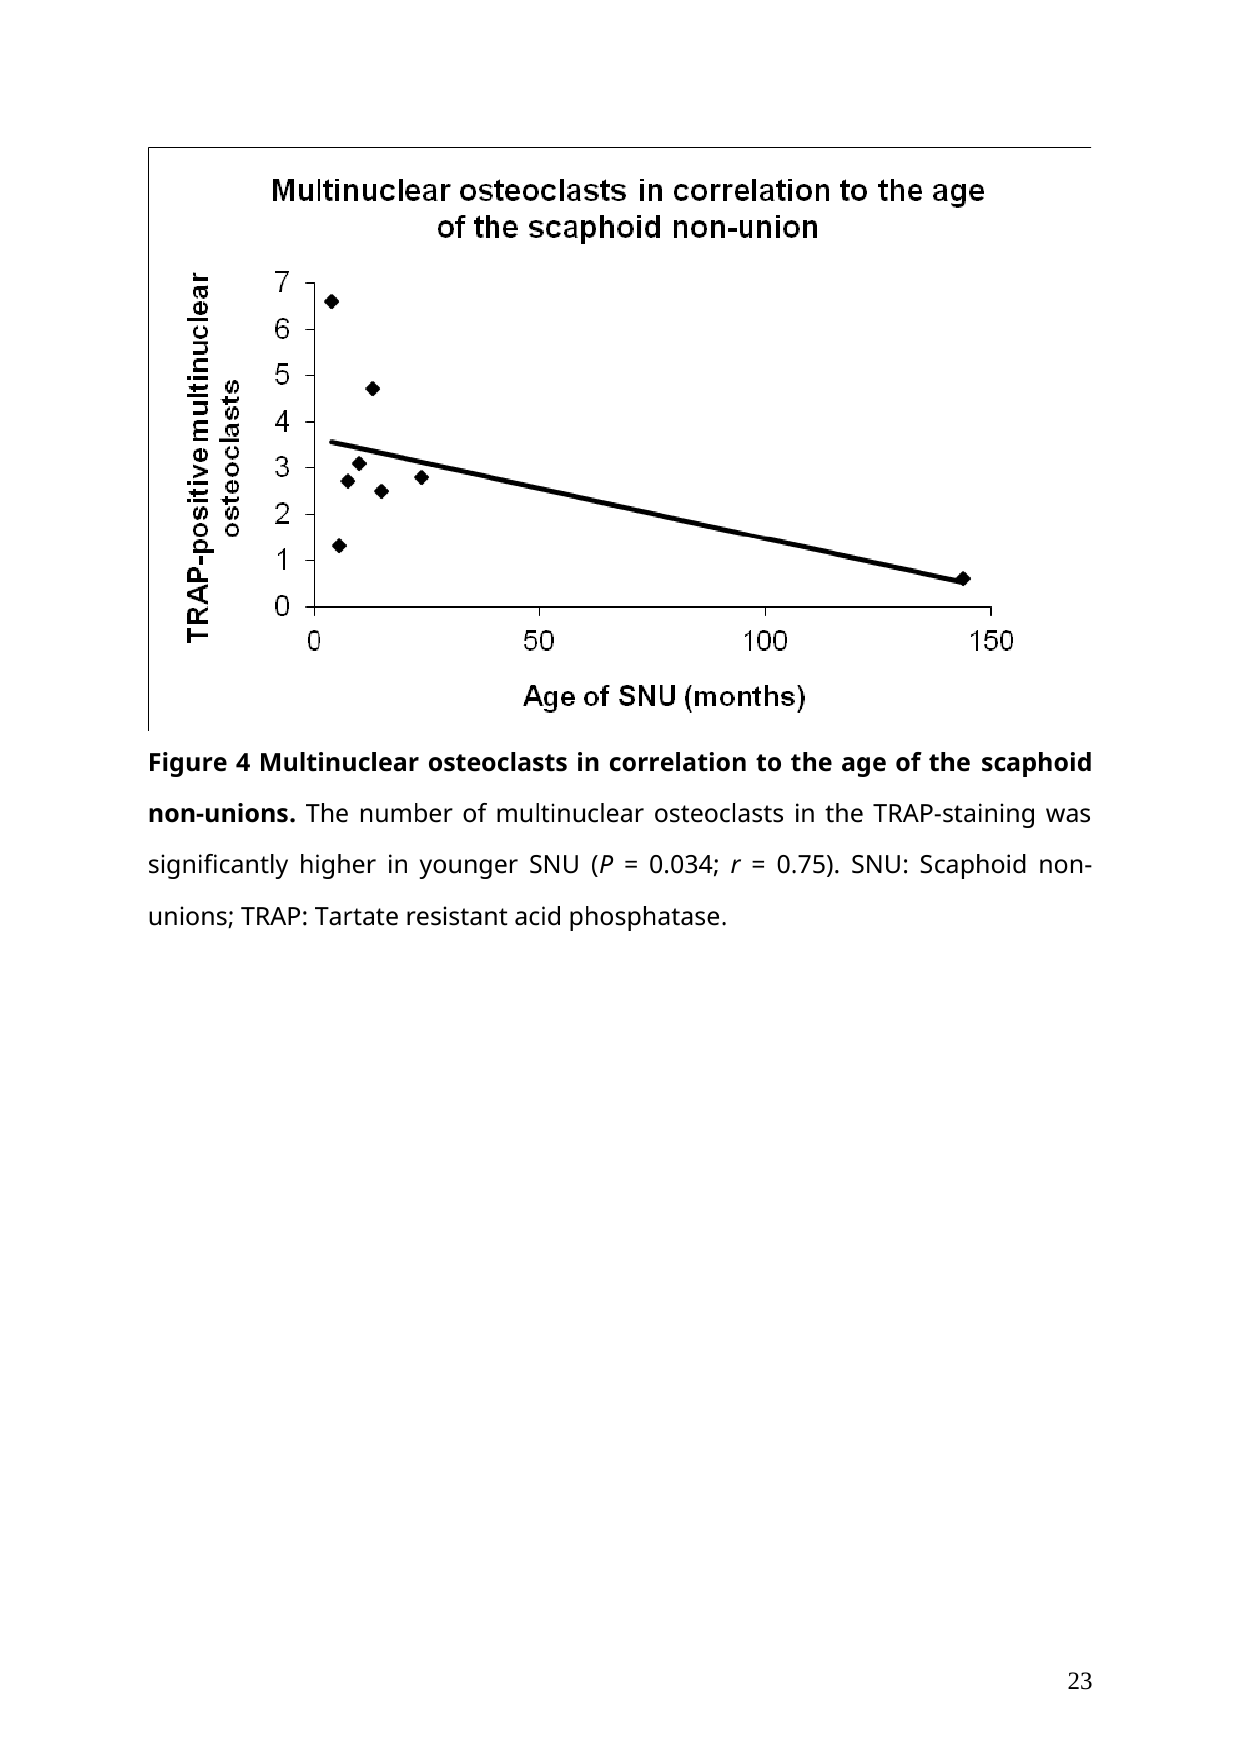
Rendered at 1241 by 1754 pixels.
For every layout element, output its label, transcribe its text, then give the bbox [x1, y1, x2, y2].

text Figure 4 Multinuclear osteoclasts in correlation to the age of the scaphoid non-unions. The number of multinuclear osteoclasts in the TRAP-staining was significantly higher in younger SNU (P = 0.034; r = 0.75). SNU: Scaphoid non-unions; TRAP: Tartate resistant acid phosphatase. [148, 745, 1092, 932]
picture [147, 147, 1092, 731]
